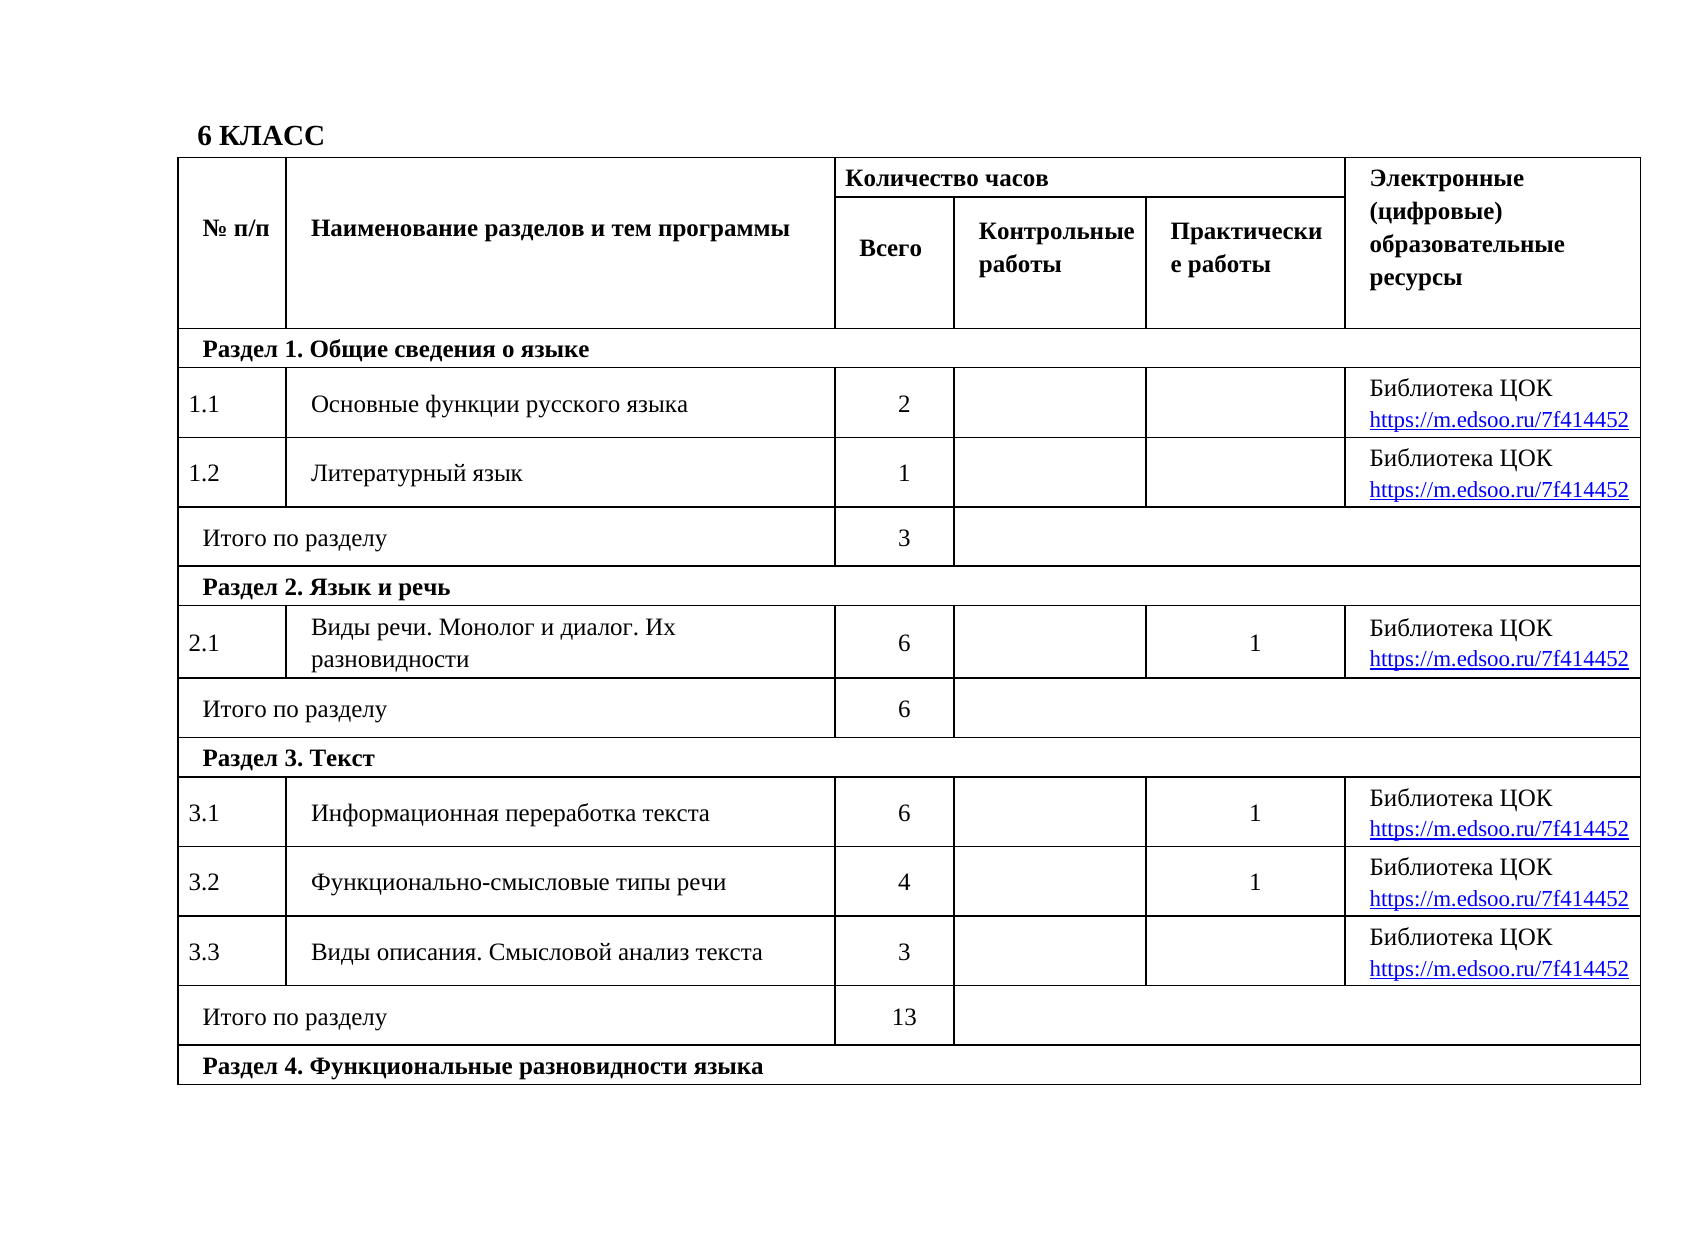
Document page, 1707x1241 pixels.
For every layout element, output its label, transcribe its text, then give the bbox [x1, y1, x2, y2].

table_header Электронные (цифровые) образовательные ресурсы [1346, 158, 1640, 327]
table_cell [1346, 917, 1640, 985]
table_cell [955, 438, 1145, 506]
table_cell [955, 778, 1145, 846]
table_cell Литературный язык [287, 438, 834, 506]
table_cell Библиотека ЦОК https://m.edsoo.ru/7f414452 [1346, 368, 1640, 436]
table_cell Библиотека ЦОК https://m.edsoo.ru/7f414452 [1346, 606, 1640, 677]
table_cell [955, 986, 1640, 1044]
table_cell Раздел 1. Общие сведения о языке [179, 329, 1640, 367]
table_cell 3.3 [179, 917, 285, 985]
table_cell 3 [836, 917, 953, 985]
table_cell 3.1 [179, 778, 285, 846]
table_cell 1.2 [179, 438, 285, 506]
table_cell Итого по разделу [179, 986, 834, 1044]
table_cell 6 [836, 606, 953, 677]
table_cell Функционально-смысловые типы речи [287, 847, 834, 915]
table_cell 3.2 [179, 847, 285, 915]
table_cell Виды описания. Смысловой анализ текста [287, 917, 834, 985]
table_cell 1 [836, 438, 953, 506]
table_cell [955, 508, 1640, 565]
table_cell 13 [836, 986, 953, 1044]
table_cell 2 [836, 368, 953, 436]
table_cell 6 [836, 679, 953, 737]
table_cell Практические работы [1147, 198, 1344, 327]
table_cell Итого по разделу [179, 508, 834, 565]
table_cell Виды речи. Монолог и диалог. Их разновидности [287, 606, 834, 677]
table_cell [1147, 368, 1344, 436]
table_cell [1147, 438, 1344, 506]
table_cell Библиотека ЦОК https://m.edsoo.ru/7f414452 [1346, 438, 1640, 506]
table_cell 1 [1147, 606, 1344, 677]
table_cell Раздел 2. Язык и речь [179, 567, 1640, 605]
table_cell [955, 847, 1145, 915]
table_cell [955, 917, 1145, 985]
table_cell 1 [1147, 847, 1344, 915]
table_header Количество часов [836, 158, 1344, 196]
table_cell [955, 368, 1145, 436]
table_cell [1147, 917, 1344, 985]
table_cell 3 [836, 508, 953, 565]
table_header № п/п [179, 158, 285, 327]
table_cell Раздел 4. Функциональные разновидности языка [179, 1046, 1640, 1084]
table_cell [955, 606, 1145, 677]
table_cell 1 [1147, 778, 1344, 846]
table_cell Основные функции русского языка [287, 368, 834, 436]
table_cell Всего [836, 198, 953, 327]
text 6 КЛАСС [190, 118, 1618, 152]
table_cell 4 [836, 847, 953, 915]
table_cell 1.1 [179, 368, 285, 436]
table_cell 2.1 [179, 606, 285, 677]
table_cell Информационная переработка текста [287, 778, 834, 846]
table_cell 6 [836, 778, 953, 846]
table_cell Итого по разделу [179, 679, 834, 737]
table_cell Раздел 3. Текст [179, 738, 1640, 776]
table_cell Контрольные работы [955, 198, 1145, 327]
table_cell [955, 679, 1640, 737]
table_cell Библиотека ЦОК https://m.edsoo.ru/7f414452 [1346, 778, 1640, 846]
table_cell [1346, 847, 1640, 915]
table_header Наименование разделов и тем программы [287, 158, 834, 327]
